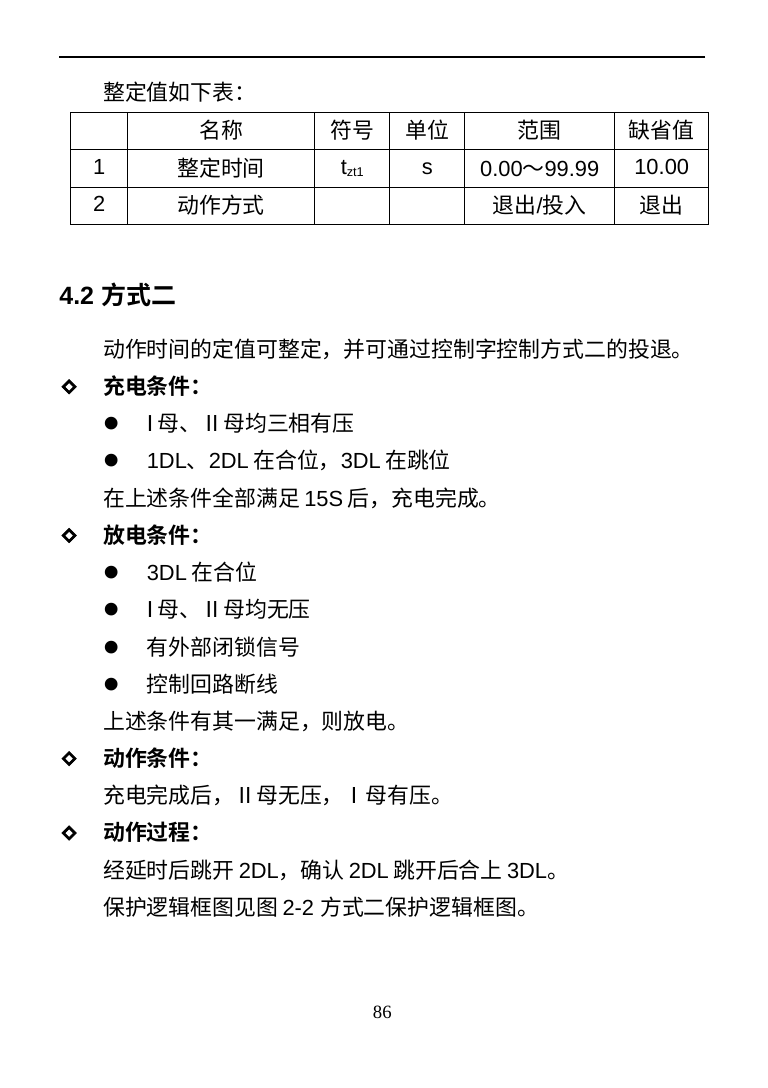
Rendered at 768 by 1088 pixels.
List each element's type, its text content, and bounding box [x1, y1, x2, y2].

list Ⅰ母、Ⅱ母均三相有压 [103, 406, 705, 438]
table_header 名称 [128, 113, 314, 149]
list 放电条件： [59, 517, 705, 550]
text 充电完成后，Ⅱ母无压，Ⅰ母有压。 [59, 778, 705, 810]
list 充电条件： [59, 369, 705, 401]
list 有外部闭锁信号 [103, 629, 705, 662]
table_cell 整定时间 [128, 150, 314, 187]
list 、在合位，在跳位 [103, 443, 705, 476]
text 上述条件有其一满足，则放电。 [59, 703, 705, 736]
table_cell 10.00 [615, 150, 708, 187]
table_cell s [390, 150, 464, 187]
list 动作条件： [59, 741, 705, 773]
table_cell 1 [71, 150, 127, 187]
table_cell [315, 188, 389, 224]
table_cell 退出 [615, 188, 708, 224]
table_cell [390, 188, 464, 224]
text 4.2 方式二 [59, 261, 705, 326]
table_cell tzt1 [315, 150, 389, 187]
text 经延时后跳开，确认跳开后合上。 [59, 852, 705, 885]
table_cell 动作方式 [128, 188, 314, 224]
text 在上述条件全部满足15S后，充电完成。 [59, 480, 705, 513]
table_header 符号 [315, 113, 389, 149]
table_cell 退出/投入 [465, 188, 614, 224]
list 动作过程： [59, 815, 705, 847]
table_header 单位 [390, 113, 464, 149]
list Ⅰ母、Ⅱ母均无压 [103, 592, 705, 624]
table_header 范围 [465, 113, 614, 149]
text 保护逻辑框图见图2-2 方式二保护逻辑框图。 [59, 889, 705, 922]
table_cell 0.00～99.99 [465, 150, 614, 187]
table_header 缺省值 [615, 113, 708, 149]
table_cell 2 [71, 188, 127, 224]
text 整定值如下表： [59, 75, 705, 107]
list 控制回路断线 [103, 666, 705, 699]
table_header [71, 113, 127, 149]
text 动作时间的定值可整定，并可通过控制字控制方式二的投退。 [59, 332, 705, 364]
list 在合位 [103, 555, 705, 587]
